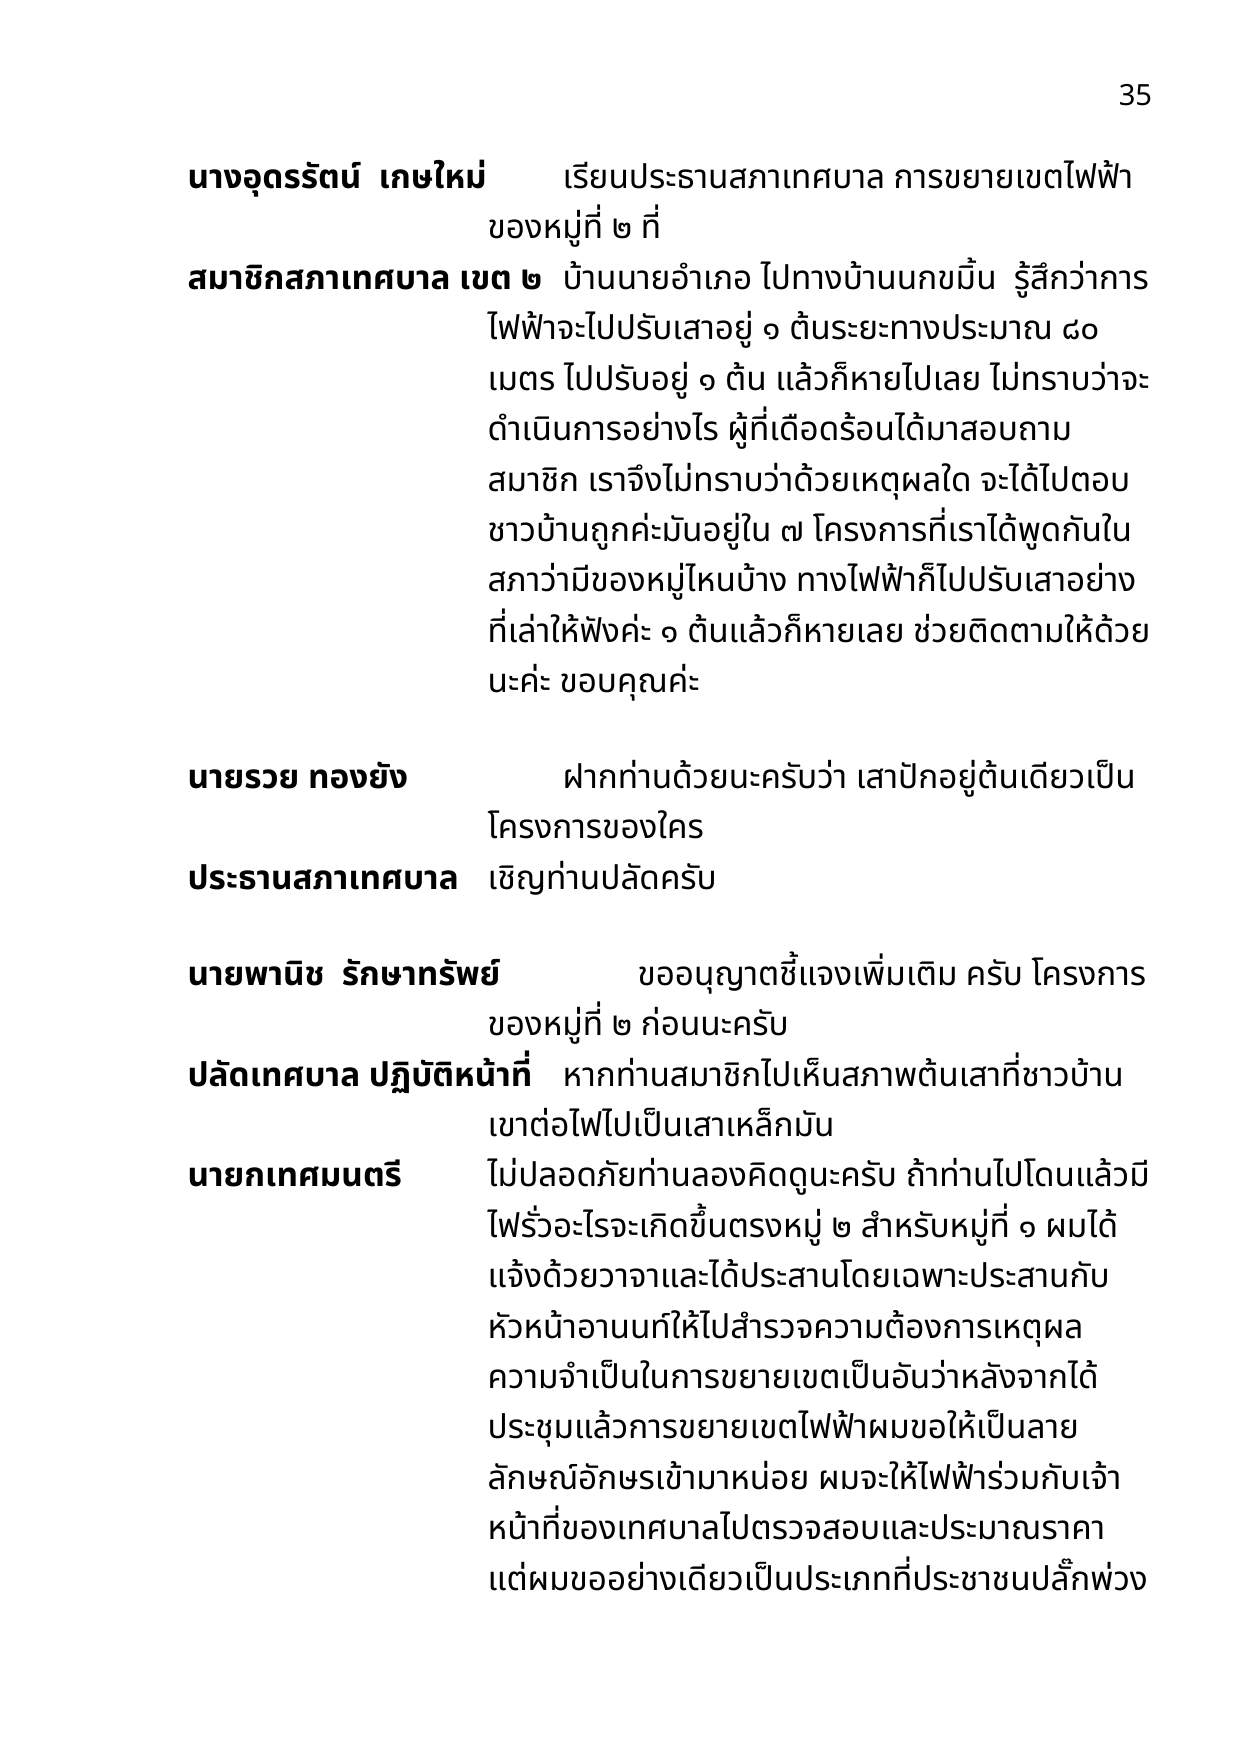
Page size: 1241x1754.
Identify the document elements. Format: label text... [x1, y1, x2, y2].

text ปลัดเทศบาล ปฏิบัติหน้าที่ หากท่านสมาชิกไปเห็นสภาพต้นเสาที่ชาวบ้านเขาต่อไฟไปเป็นเสาเหล็กมัน [187, 1051, 1152, 1151]
text นางอุดรรัตน์ เกษใหม่ เรียนประธานสภาเทศบาล การขยายเขตไฟฟ้าของหมู่ที่ ๒ ที่ [187, 153, 1152, 254]
text ประธานสภาเทศบาล เชิญท่านปลัดครับ [187, 854, 1152, 904]
text นายพานิช รักษาทรัพย์ ขออนุญาตชี้แจงเพิ่มเติม ครับ โครงการของหมู่ที่ ๒ ก่อนนะครับ [187, 950, 1152, 1051]
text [187, 1151, 1152, 1605]
text สมาชิกสภาเทศบาล เขต ๒ บ้านนายอำเภอ ไปทางบ้านนกขมิ้น รู้สึกว่าการไฟฟ้าจะไปปรับเสาอยู่ ๑ ต้นระยะทางประมาณ ๘๐ เมตร ไปปรับอยู่ ๑ ต้น แล้วก็หายไปเลย ไม่ทราบว่าจะดำเนินการอย่างไร ผู้ที่เดือดร้อนได้มาสอบถามสมาชิก เราจึงไม่ทราบว่าด้วยเหตุผลใด จะได้ไปตอบชาวบ้านถูกค่ะมันอยู่ใน ๗ โครงการที่เราได้พูดกันในสภาว่ามีของหมู่ไหนบ้าง ทางไฟฟ้าก็ไปปรับเสาอย่างที่เล่าให้ฟังค่ะ ๑ ต้นแล้วก็หายเลย ช่วยติดตามให้ด้วยนะค่ะ ขอบคุณค่ะ [187, 254, 1152, 708]
text นายรวย ทองยัง ฝากท่านด้วยนะครับว่า เสาปักอยู่ต้นเดียวเป็นโครงการของใคร [187, 753, 1152, 854]
